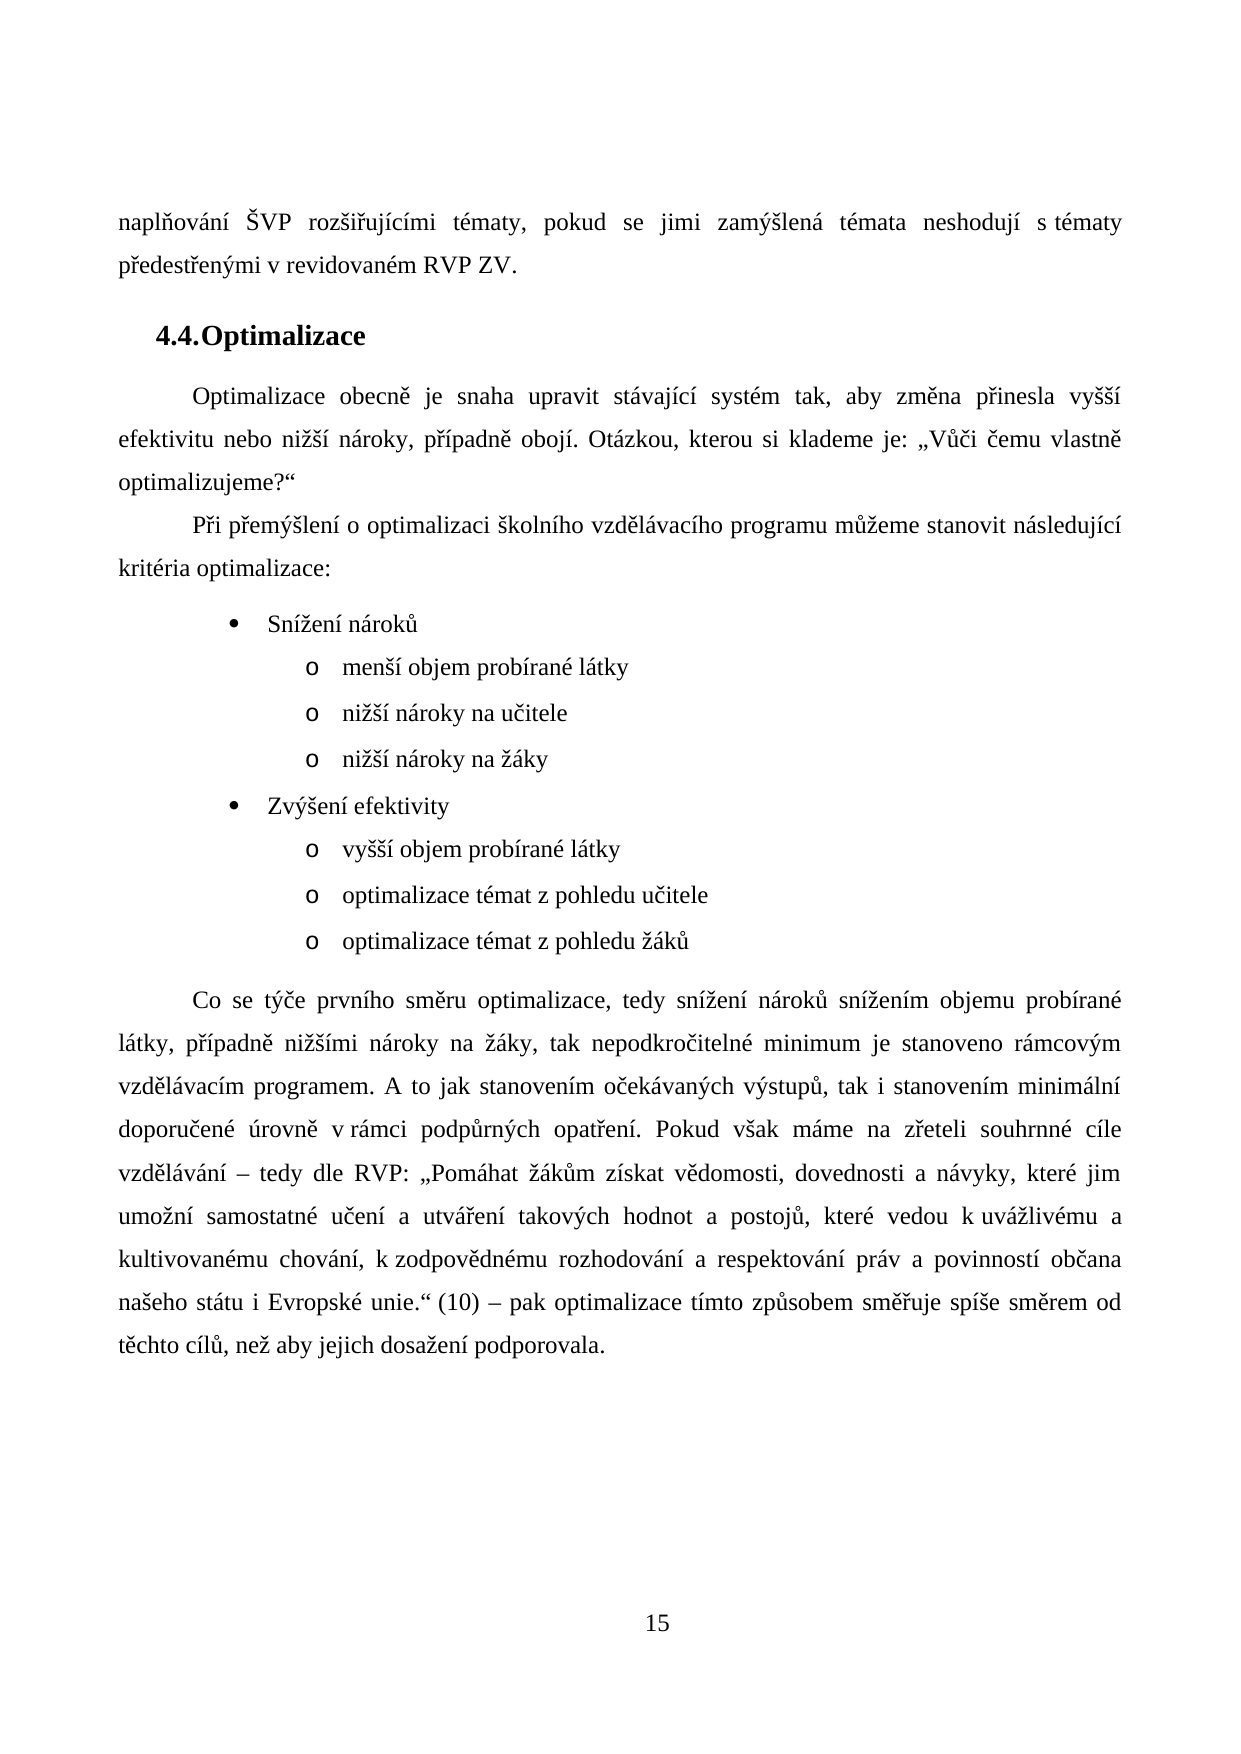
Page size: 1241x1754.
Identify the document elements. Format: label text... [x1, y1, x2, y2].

text Při přemýšlení o optimalizaci školního vzdělávacího programu můžeme stanovit následující kritéria optimalizace: [118, 510, 1122, 582]
text Optimalizace obecně je snaha upravit stávající systém tak, aby změna přinesla vyšší efektivitu nebo nižší nároky, případně obojí. Otázkou, kterou si klademe je: „Vůči čemu vlastně optimalizujeme?“ [118, 381, 1122, 496]
list Snížení nároků [229, 609, 1122, 638]
subtitle Optimalizace [156, 318, 1122, 352]
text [118, 207, 1122, 279]
text Co se týče prvního směru optimalizace, tedy snížení nároků snížením objemu probírané látky, případně nižšími nároky na žáky, tak nepodkročitelné minimum je stanoveno rámcovým vzdělávacím programem. A to jak stanovením očekávaných výstupů, tak i stanovením minimální doporučené úrovně v rámci podpůrných opatření. Pokud však máme na zřeteli souhrnné cíle vzdělávání – tedy dle RVP: „Pomáhat žákům získat vědomosti, dovednosti a návyky, které jim umožní samostatné učení a utváření takových hodnot a postojů, které vedou k uvážlivému a kultivovanému chování, k zodpovědnému rozhodování a respektování práv a povinností občana našeho státu i Evropské unie.“ – pak optimalizace tímto způsobem směřuje spíše směrem od těchto cílů, než aby jejich dosažení podporovala. [118, 985, 1122, 1359]
list menší objem probírané látky [304, 652, 1122, 683]
list optimalizace témat z pohledu učitele [304, 880, 1122, 911]
list optimalizace témat z pohledu žáků [304, 926, 1122, 957]
list nižší nároky na učitele [304, 698, 1122, 729]
list nižší nároky na žáky [304, 744, 1122, 775]
list Zvýšení efektivity [229, 791, 1122, 819]
list vyšší objem probírané látky [304, 834, 1122, 865]
